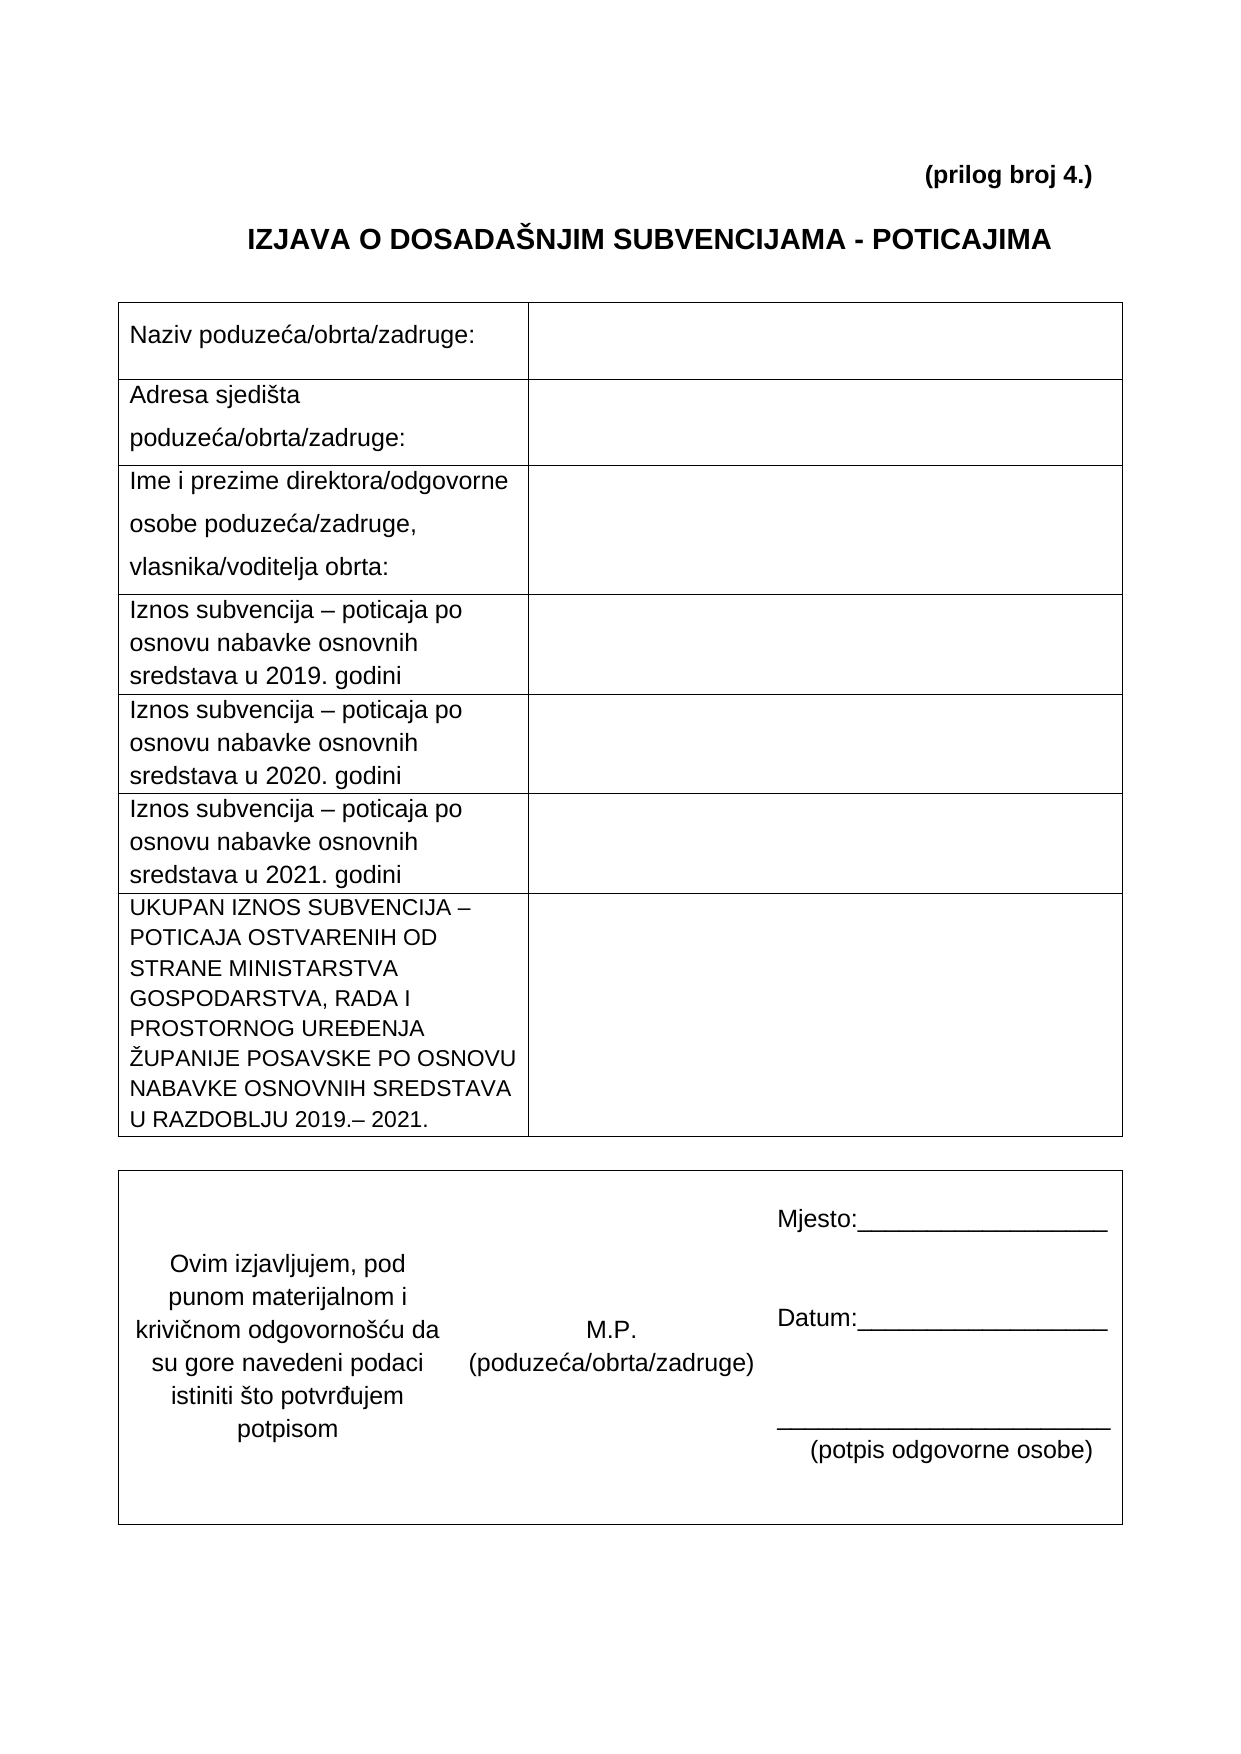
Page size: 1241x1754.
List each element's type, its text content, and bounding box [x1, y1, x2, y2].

table_cell Adresa sjedišta poduzeća/obrta/zadruge: [119, 380, 528, 465]
table_cell UKUPAN IZNOS SUBVENCIJA – POTICAJA OSTVARENIH OD STRANE MINISTARSTVA GOSPODARSTVA, RADA I PROSTORNOG UREĐENJA ŽUPANIJE POSAVSKE PO OSNOVU NABAVKE OSNOVNIH SREDSTAVA U RAZDOBLJU 2019.– 2021. [119, 894, 528, 1136]
table_header Mjesto:__________________ Datum:__________________ ________________________ (potpis odgovorne osobe) [766, 1171, 1122, 1524]
table_cell Ime i prezime direktora/odgovorne osobe poduzeća/zadruge, vlasnika/voditelja obrta: [119, 466, 528, 594]
table_cell [529, 695, 1122, 793]
table_cell [529, 794, 1122, 893]
table_cell [529, 380, 1122, 465]
table_header Ovim izjavljujem, pod punom materijalnom i krivičnom odgovornošću da su gore navedeni podaci istiniti što potvrđujem potpisom [119, 1171, 457, 1524]
table_header M.P. (poduzeća/obrta/zadruge) [457, 1171, 766, 1524]
table_cell Iznos subvencija – poticaja po osnovu nabavke osnovnih sredstava u 2020. godini [119, 695, 528, 793]
list (prilog broj 4.) [207, 160, 1093, 189]
table_cell [529, 595, 1122, 694]
table_cell [529, 894, 1122, 1136]
table_header Naziv poduzeća/obrta/zadruge: [119, 303, 528, 379]
table_cell [529, 466, 1122, 594]
list IZJAVA O DOSADAŠNJIM SUBVENCIJAMA - POTICAJIMA [207, 222, 1093, 256]
table_header [529, 303, 1122, 379]
table_cell Iznos subvencija – poticaja po osnovu nabavke osnovnih sredstava u 2021. godini [119, 794, 528, 893]
table_cell Iznos subvencija – poticaja po osnovu nabavke osnovnih sredstava u 2019. godini [119, 595, 528, 694]
